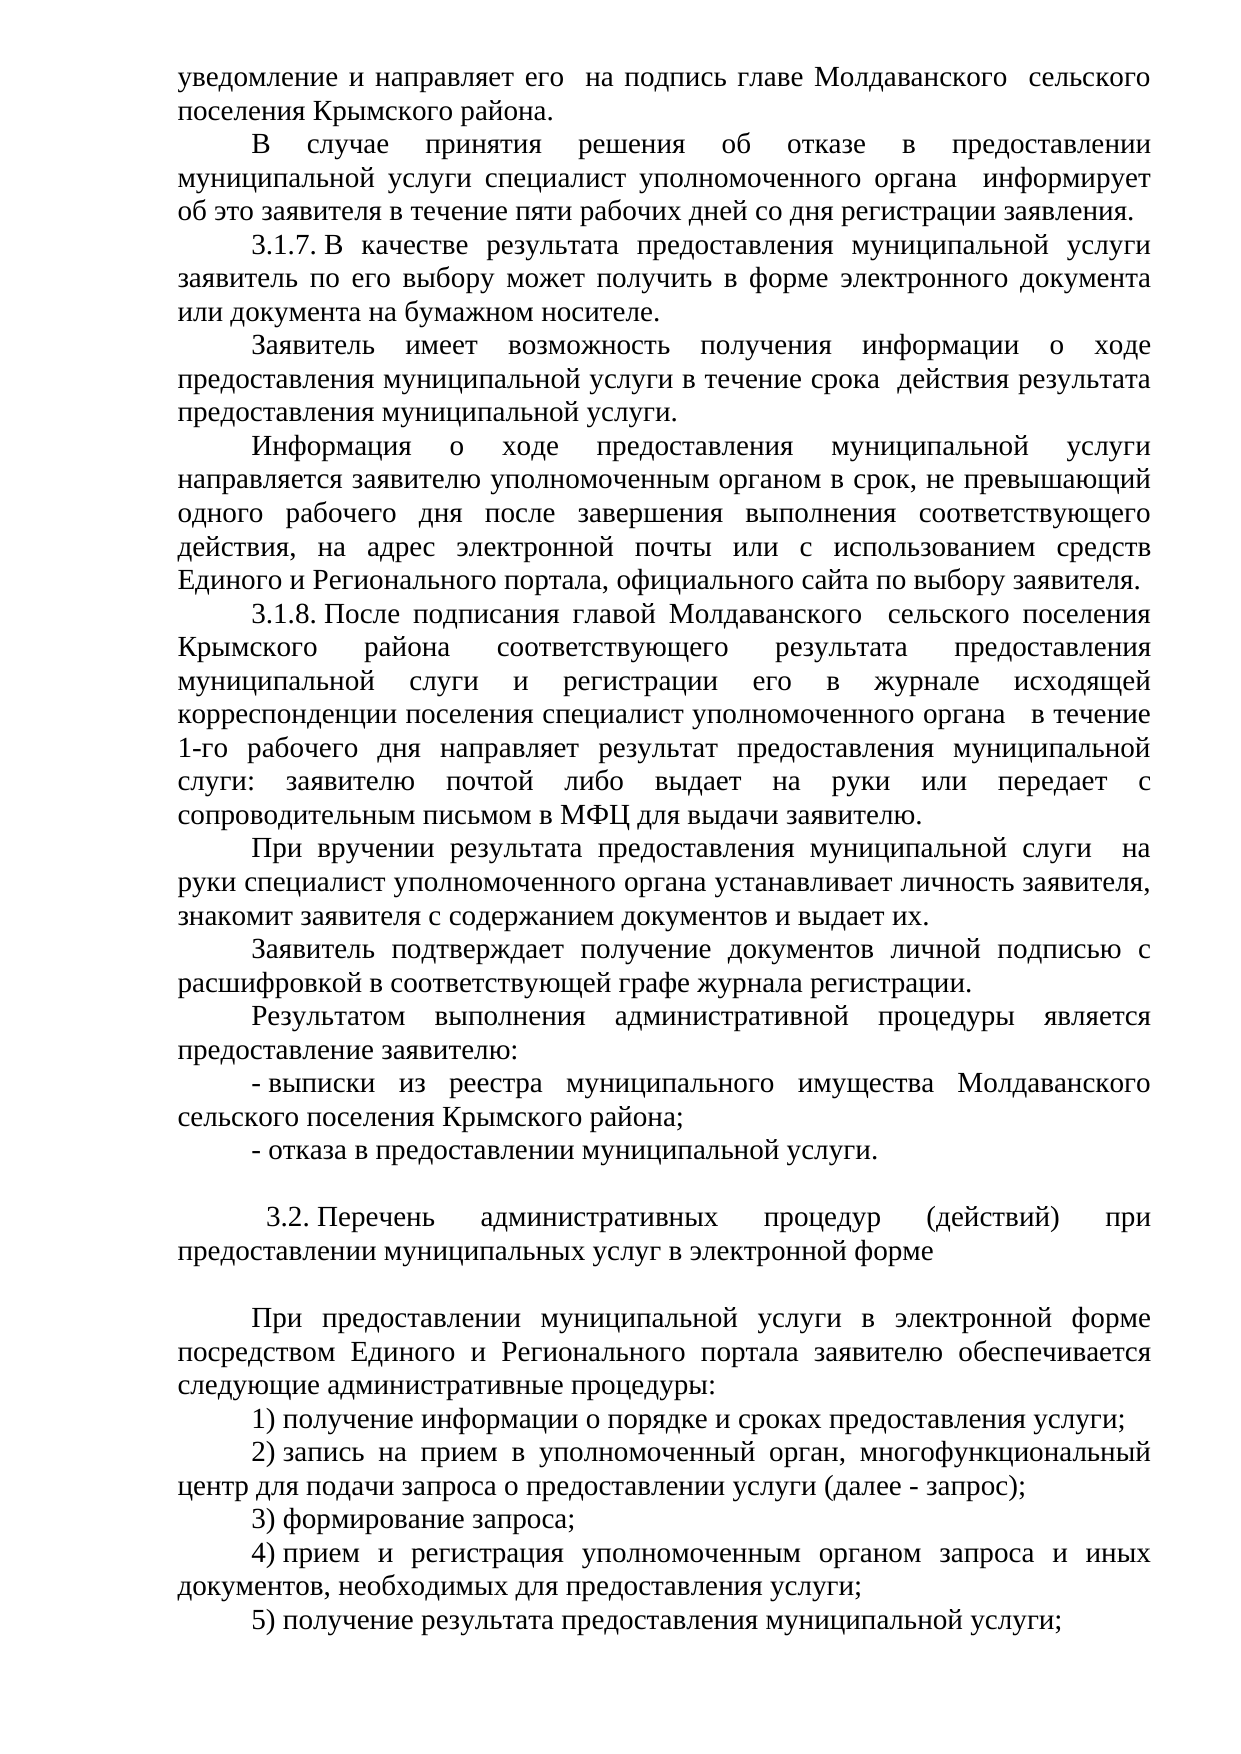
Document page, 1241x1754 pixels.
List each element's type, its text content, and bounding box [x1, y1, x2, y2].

text В случае принятия решения об отказе в предоставлении муниципальной услуги специалист уполномоченного органа информирует об это заявителя в течение пяти рабочих дней со дня регистрации заявления. [177, 126, 1152, 227]
text 3.2. Перечень административных процедур (действий) при предоставлении муниципальных услуг в электронной форме [177, 1199, 1152, 1267]
text - отказа в предоставлении муниципальной услуги. [177, 1132, 1152, 1166]
text 3.1.7. В качестве результата предоставления муниципальной услуги заявитель по его выбору может получить в форме электронного документа или документа на бумажном носителе. [177, 227, 1152, 327]
text 1) получение информации о порядке и сроках предоставления услуги; [177, 1401, 1152, 1434]
text Заявитель имеет возможность получения информации о ходе предоставления муниципальной услуги в течение срока действия результата предоставления муниципальной услуги. [177, 327, 1152, 428]
text 2) запись на прием в уполномоченный орган, многофункциональный центр для подачи запроса о предоставлении услуги (далее - запрос); [177, 1434, 1152, 1501]
text Результатом выполнения административной процедуры является предоставление заявителю: [177, 998, 1152, 1065]
text - выписки из реестра муниципального имущества Молдаванского сельского поселения Крымского района; [177, 1065, 1152, 1132]
text Информация о ходе предоставления муниципальной услуги направляется заявителю уполномоченным органом в срок, не превышающий одного рабочего дня после завершения выполнения соответствующего действия, на адрес электронной почты или с использованием средств Единого и Регионального портала, официального сайта по выбору заявителя. [177, 428, 1152, 596]
text При вручении результата предоставления муниципальной слуги на руки специалист уполномоченного органа устанавливает личность заявителя, знакомит заявителя с содержанием документов и выдает их. [177, 831, 1152, 931]
text 4) прием и регистрация уполномоченным органом запроса и иных документов, необходимых для предоставления услуги; [177, 1535, 1152, 1602]
text 5) получение результата предоставления муниципальной услуги; [177, 1602, 1152, 1636]
text Заявитель подтверждает получение документов личной подписью с расшифровкой в соответствующей графе журнала регистрации. [177, 931, 1152, 998]
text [177, 59, 1152, 126]
text 3.1.8. После подписания главой Молдаванского сельского поселения Крымского района соответствующего результата предоставления муниципальной слуги и регистрации его в журнале исходящей корреспонденции поселения специалист уполномоченного органа в течение 1-го рабочего дня направляет результат предоставления муниципальной слуги: заявителю почтой либо выдает на руки или передает с сопроводительным письмом в МФЦ для выдачи заявителю. [177, 596, 1152, 831]
text 3) формирование запроса; [177, 1501, 1152, 1535]
text При предоставлении муниципальной услуги в электронной форме посредством Единого и Регионального портала заявителю обеспечивается следующие административные процедуры: [177, 1300, 1152, 1401]
